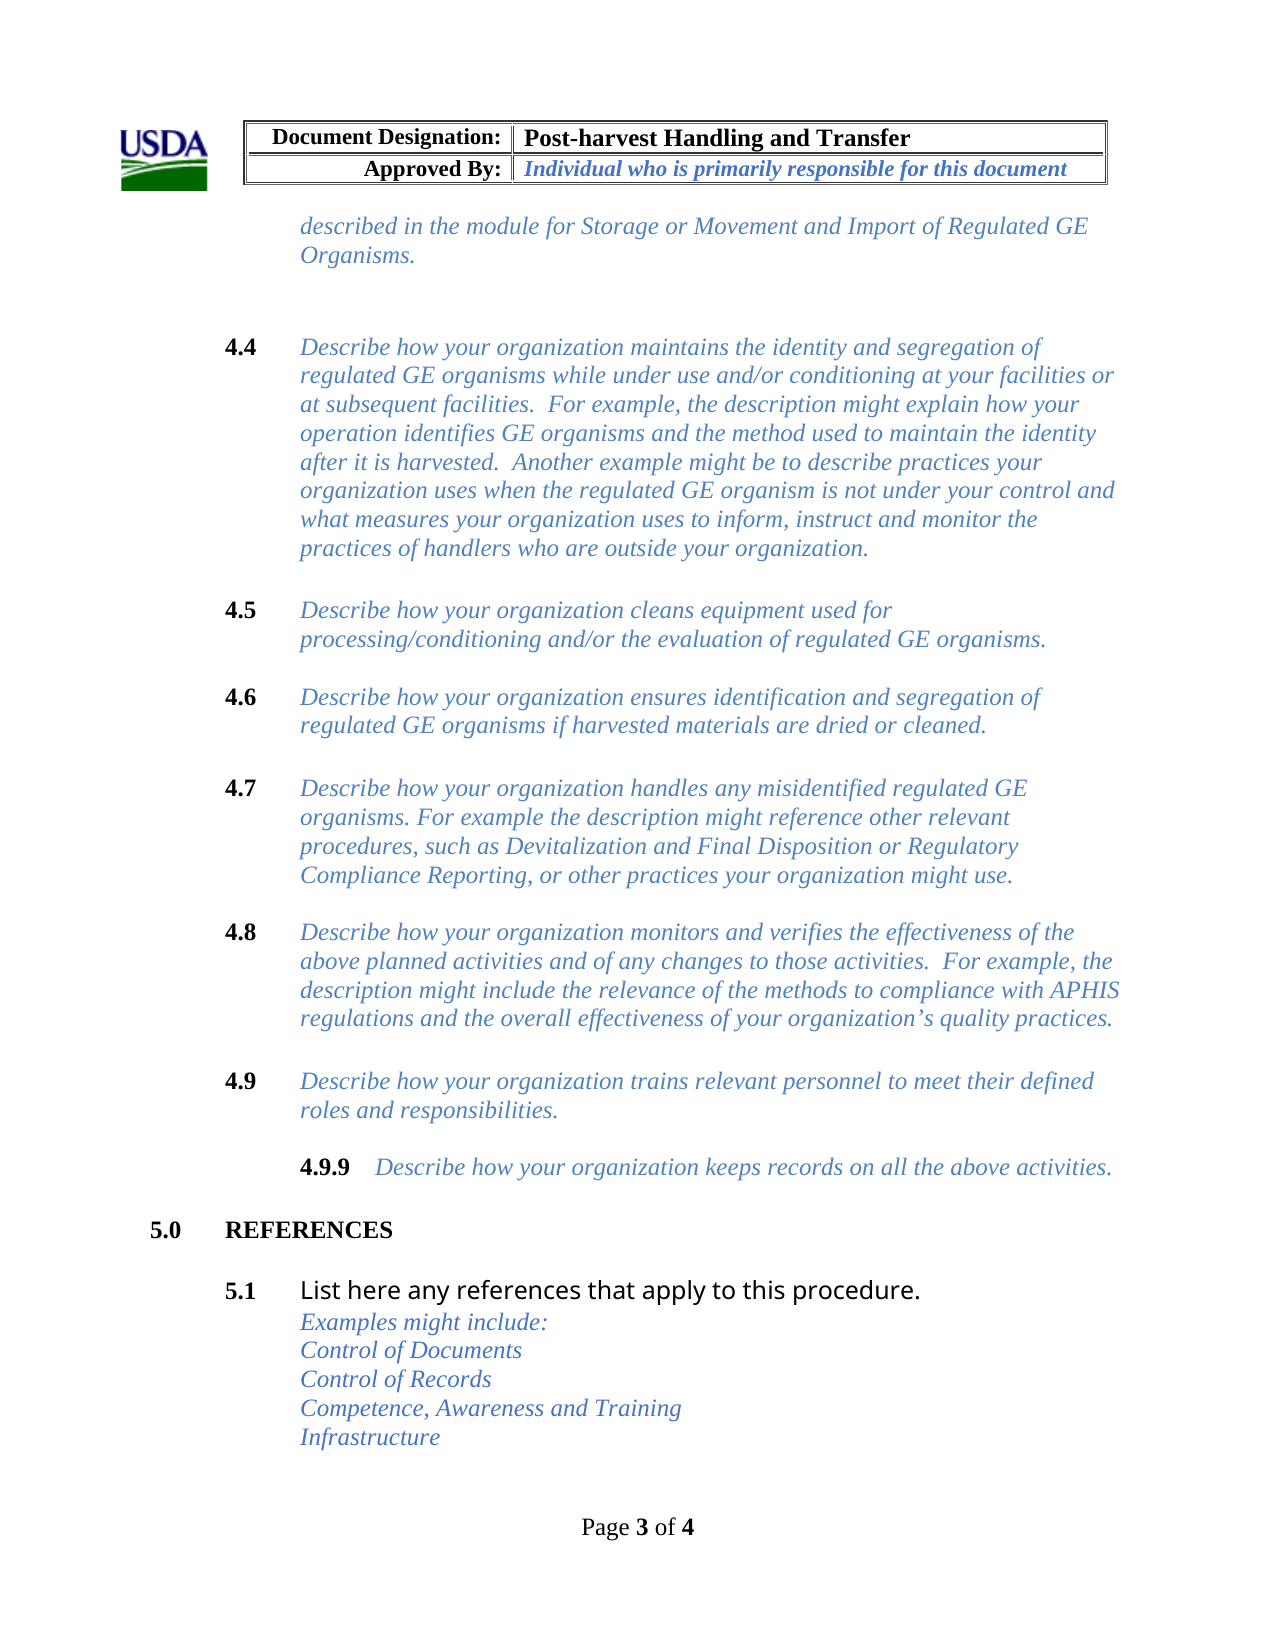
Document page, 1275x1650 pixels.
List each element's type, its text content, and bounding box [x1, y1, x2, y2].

text 4.8 [225, 917, 1125, 1032]
text 4.9 [225, 1066, 1125, 1124]
list REFERENCES [150, 1215, 1125, 1244]
text 4.3 [225, 211, 1125, 269]
text 4.6 [225, 682, 1125, 739]
text 4.4 [225, 332, 1125, 562]
text 4.9.9 [300, 1152, 1125, 1181]
picture [120, 130, 208, 191]
text 4.7 [225, 773, 1125, 888]
text 4.5 [225, 596, 1125, 653]
